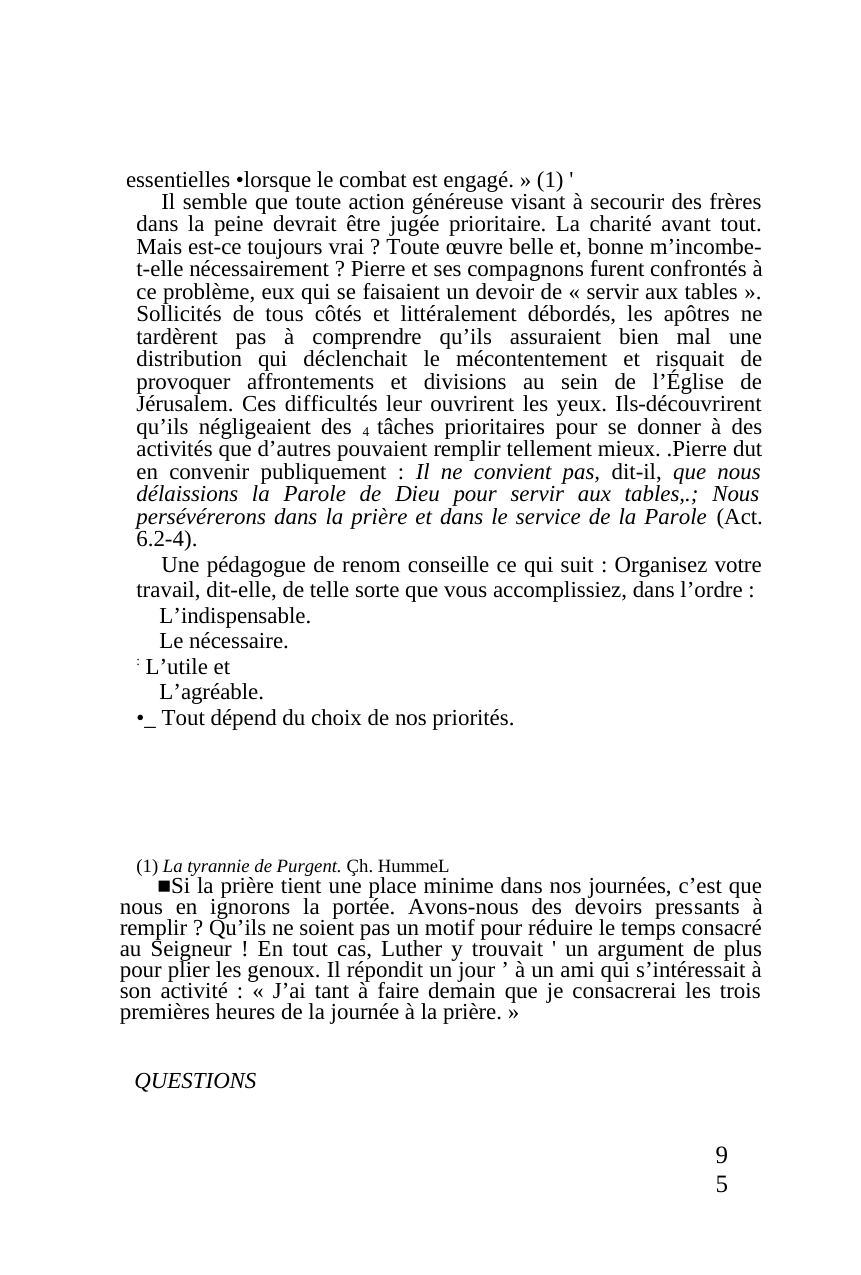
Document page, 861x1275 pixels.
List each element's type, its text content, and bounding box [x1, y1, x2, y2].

text L’agréable. [97, 679, 763, 705]
text Une pédagogue de renom conseille ce qui suit : Organisez votre travail, dit-elle, de telle sorte que vous accomplissiez, dans l’ordre : [136, 552, 763, 603]
text ■Si la prière tient une place minime dans nos journées, c’est que nous en ignorons la portée. Avons-nous des devoirs pressants à remplir ? Qu’ils ne soient pas un motif pour réduire le temps consacré au Seigneur ! En tout cas, Luther y trouvait ' un argument de plus pour plier les genoux. Il répondit un jour ’ à un ami qui s’intéressait à son activité : « J’ai tant à faire demain que je consacrerai les trois premières heures de la journée à la prière. » [119, 877, 763, 1025]
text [126, 169, 763, 192]
text Il semble que toute action généreuse visant à secourir des frères dans la peine devrait être jugée prioritaire. La charité avant tout. Mais est-ce toujours vrai ? Toute œuvre belle et, bonne m’incombe-t-elle nécessairement ? Pierre et ses compagnons furent confrontés à ce problème, eux qui se faisaient un devoir de « servir aux tables ». Sollicités de tous côtés et littéralement débordés, les apôtres ne tardèrent pas à comprendre qu’ils assuraient bien mal une distribution qui déclenchait le mécontentement et risquait de provoquer affrontements et divisions au sein de l’Église de Jérusalem. Ces difficultés leur ouvrirent les yeux. Ils-découvrirent qu’ils négligeaient des 4 tâches prioritaires pour se donner à des activités que d’autres pouvaient remplir tellement mieux. .Pierre dut en convenir publiquement : Il ne convient pas, dit-il, que nous délaissions la Parole de Dieu pour servir aux tables,.; Nous persévérerons dans la prière et dans le service de la Parole (Act. 6.2-4). [136, 192, 763, 552]
text QUESTIONS [97, 1071, 763, 1093]
text : L’utile et [97, 654, 763, 679]
text L’indispensable. [97, 603, 763, 628]
text Le nécessaire. [97, 628, 763, 654]
text (1) La tyrannie de Purgent. Çh. HummeL [97, 855, 763, 877]
text •_ Tout dépend du choix de nos priorités. [97, 705, 763, 730]
